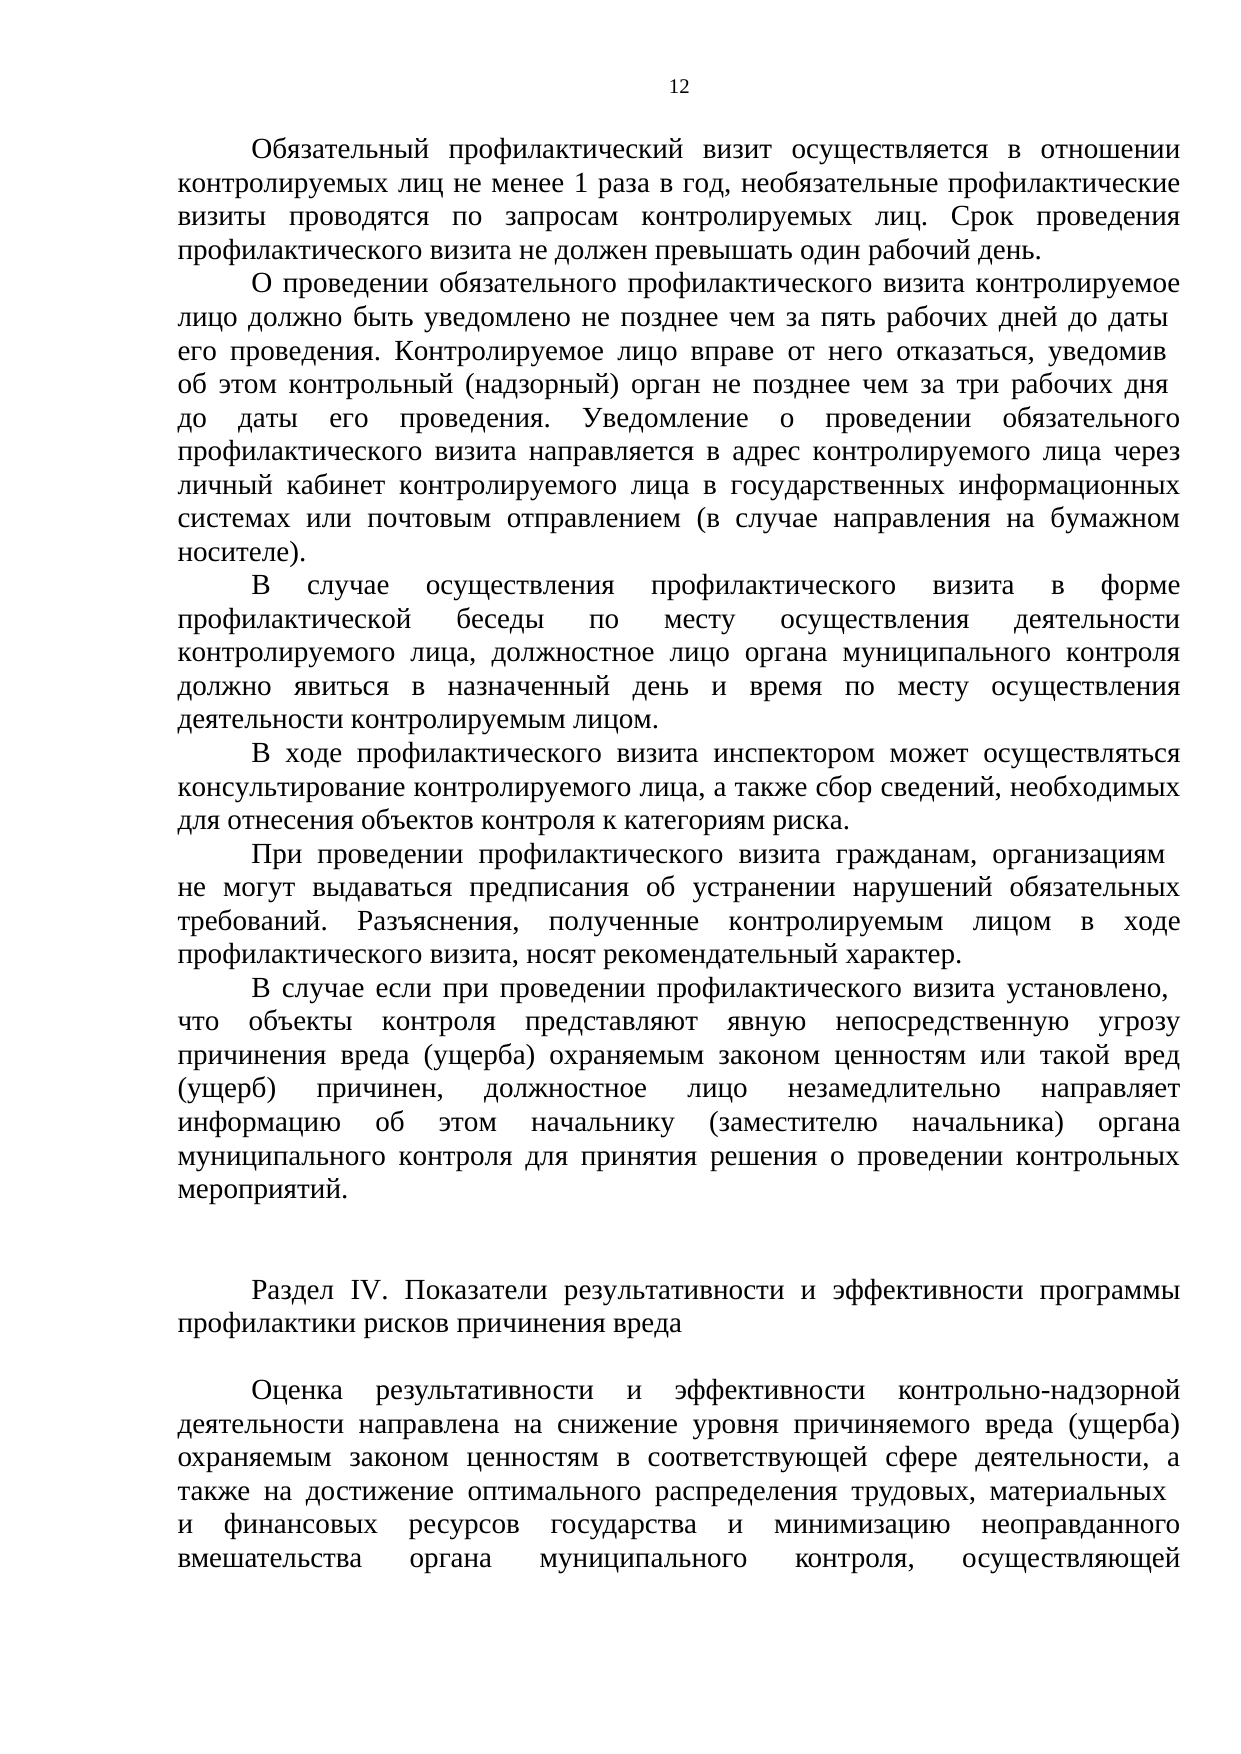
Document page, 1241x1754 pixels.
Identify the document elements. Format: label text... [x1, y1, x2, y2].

text О проведении обязательного профилактического визита контролируемое лицо должно быть уведомлено не позднее чем за пять рабочих дней до даты его проведения. Контролируемое лицо вправе от него отказаться, уведомив об этом контрольный (надзорный) орган не позднее чем за три рабочих дня до даты его проведения. Уведомление о проведении обязательного профилактического визита направляется в адрес контролируемого лица через личный кабинет контролируемого лица в государственных информационных системах или почтовым отправлением (в случае направления на бумажном носителе). [177, 266, 1181, 567]
text В ходе профилактического визита инспектором может осуществляться консультирование контролируемого лица, а также сбор сведений, необходимых для отнесения объектов контроля к категориям риска. [177, 735, 1181, 836]
text При проведении профилактического визита гражданам, организациям не могут выдаваться предписания об устранении нарушений обязательных требований. Разъяснения, полученные контролируемым лицом в ходе профилактического визита, носят рекомендательный характер. [177, 836, 1181, 970]
text В случае осуществления профилактического визита в форме профилактической беседы по месту осуществления деятельности контролируемого лица, должностное лицо органа муниципального контроля должно явиться в назначенный день и время по месту осуществления деятельности контролируемым лицом. [177, 567, 1181, 735]
text Раздел IV. Показатели результативности и эффективности программы профилактики рисков причинения вреда [177, 1272, 1181, 1339]
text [177, 1372, 1181, 1574]
text Обязательный профилактический визит осуществляется в отношении контролируемых лиц не менее 1 раза в год, необязательные профилактические визиты проводятся по запросам контролируемых лиц. Срок проведения профилактического визита не должен превышать один рабочий день. [177, 131, 1181, 266]
text В случае если при проведении профилактического визита установлено, что объекты контроля представляют явную непосредственную угрозу причинения вреда (ущерба) охраняемым законом ценностям или такой вред (ущерб) причинен, должностное лицо незамедлительно направляет информацию об этом начальнику (заместителю начальника) органа муниципального контроля для принятия решения о проведении контрольных мероприятий. [177, 970, 1181, 1205]
